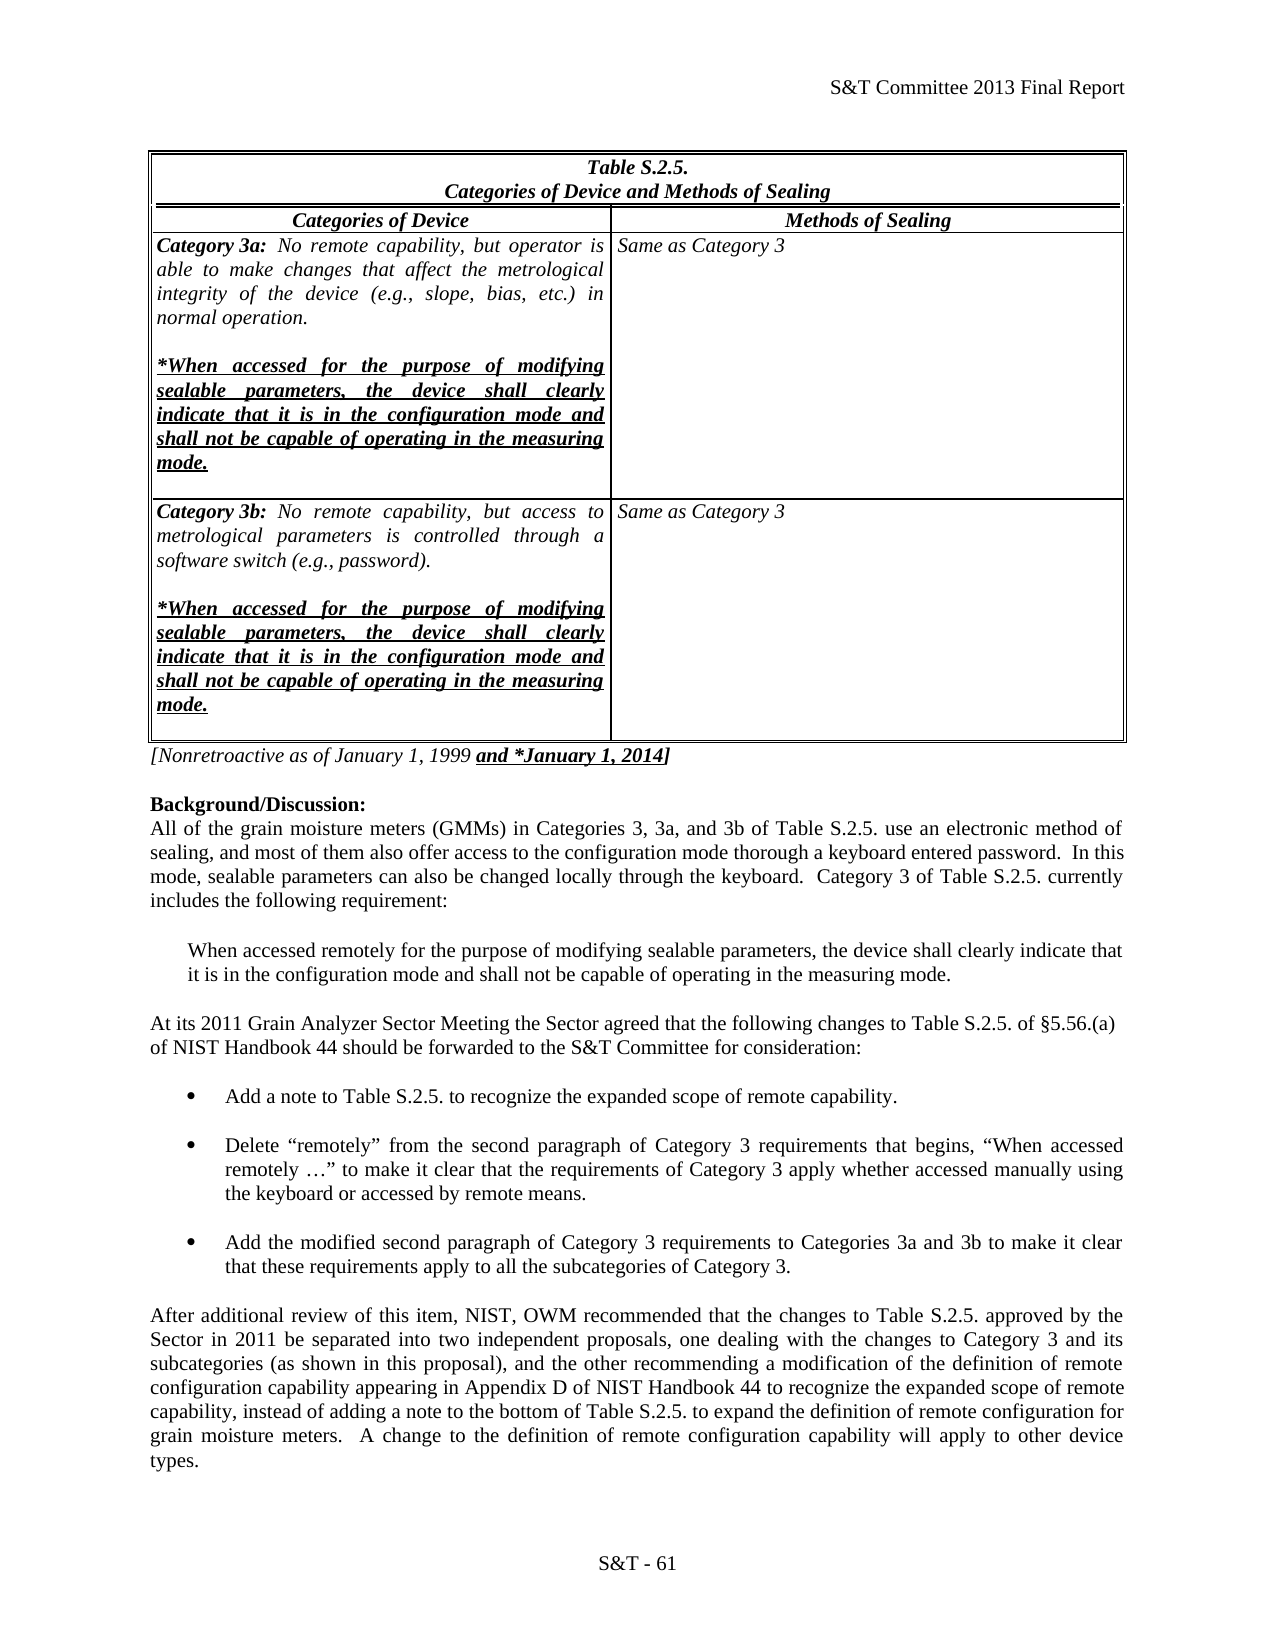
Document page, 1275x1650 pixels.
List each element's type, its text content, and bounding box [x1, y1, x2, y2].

table_header Table S.2.5. Categories of Device and Methods of Sealing [152, 155, 1123, 203]
table_cell Same as Category 3 [612, 233, 1123, 498]
subtitle Background/Discussion: [150, 792, 1125, 816]
table_cell Category 3b: No remote capability, but access to metrological parameters is controlled through a software switch (e.g., password). *When accessed for the purpose of modifying sealable parameters, the device shall clearly indicate that it is in the configuration mode and shall not be capable of operating in the measuring mode. [152, 499, 610, 740]
text At its 2011 Grain Analyzer Sector Meeting the Sector agreed that the following changes to Table S.2.5. of §5.56.(a) of NIST Handbook 44 should be forwarded to the S&T Committee for consideration: [150, 1011, 1125, 1059]
text After additional review of this item, NIST, OWM recommended that the changes to Table S.2.5. approved by the Sector in 2011 be separated into two independent proposals, one dealing with the changes to Category 3 and its subcategories (as shown in this proposal), and the other recommending a modification of the definition of remote configuration capability appearing in Appendix D of NIST Handbook 44 to recognize the expanded scope of remote capability, instead of adding a note to the bottom of Table S.2.5. to expand the definition of remote configuration for grain moisture meters. A change to the definition of remote configuration capability will apply to other device types. [150, 1303, 1125, 1472]
subtitle [Nonretroactive as of January 1, 1999 and *January 1, 2014] [150, 743, 1125, 767]
text When accessed remotely for the purpose of modifying sealable parameters, the device shall clearly indicate that it is in the configuration mode and shall not be capable of operating in the measuring mode. [187, 937, 1125, 986]
text All of the grain moisture meters (GMMs) in Categories 3, 3a, and 3b of Table S.2.5. use an electronic method of sealing, and most of them also offer access to the configuration mode thorough a keyboard entered password. In this mode, sealable parameters can also be changed locally through the keyboard. Category 3 of Table S.2.5. currently includes the following requirement: [150, 816, 1125, 912]
table_cell Categories of Device [150, 203, 610, 232]
table_cell Methods of Sealing [612, 203, 1125, 232]
table_cell Category 3a: No remote capability, but operator is able to make changes that affect the metrological integrity of the device (e.g., slope, bias, etc.) in normal operation. *When accessed for the purpose of modifying sealable parameters, the device shall clearly indicate that it is in the configuration mode and shall not be capable of operating in the measuring mode. [152, 233, 610, 498]
list Add a note to Table S.2.5. to recognize the expanded scope of remote capability. [187, 1084, 1125, 1108]
table_cell Same as Category 3 [612, 500, 1123, 740]
